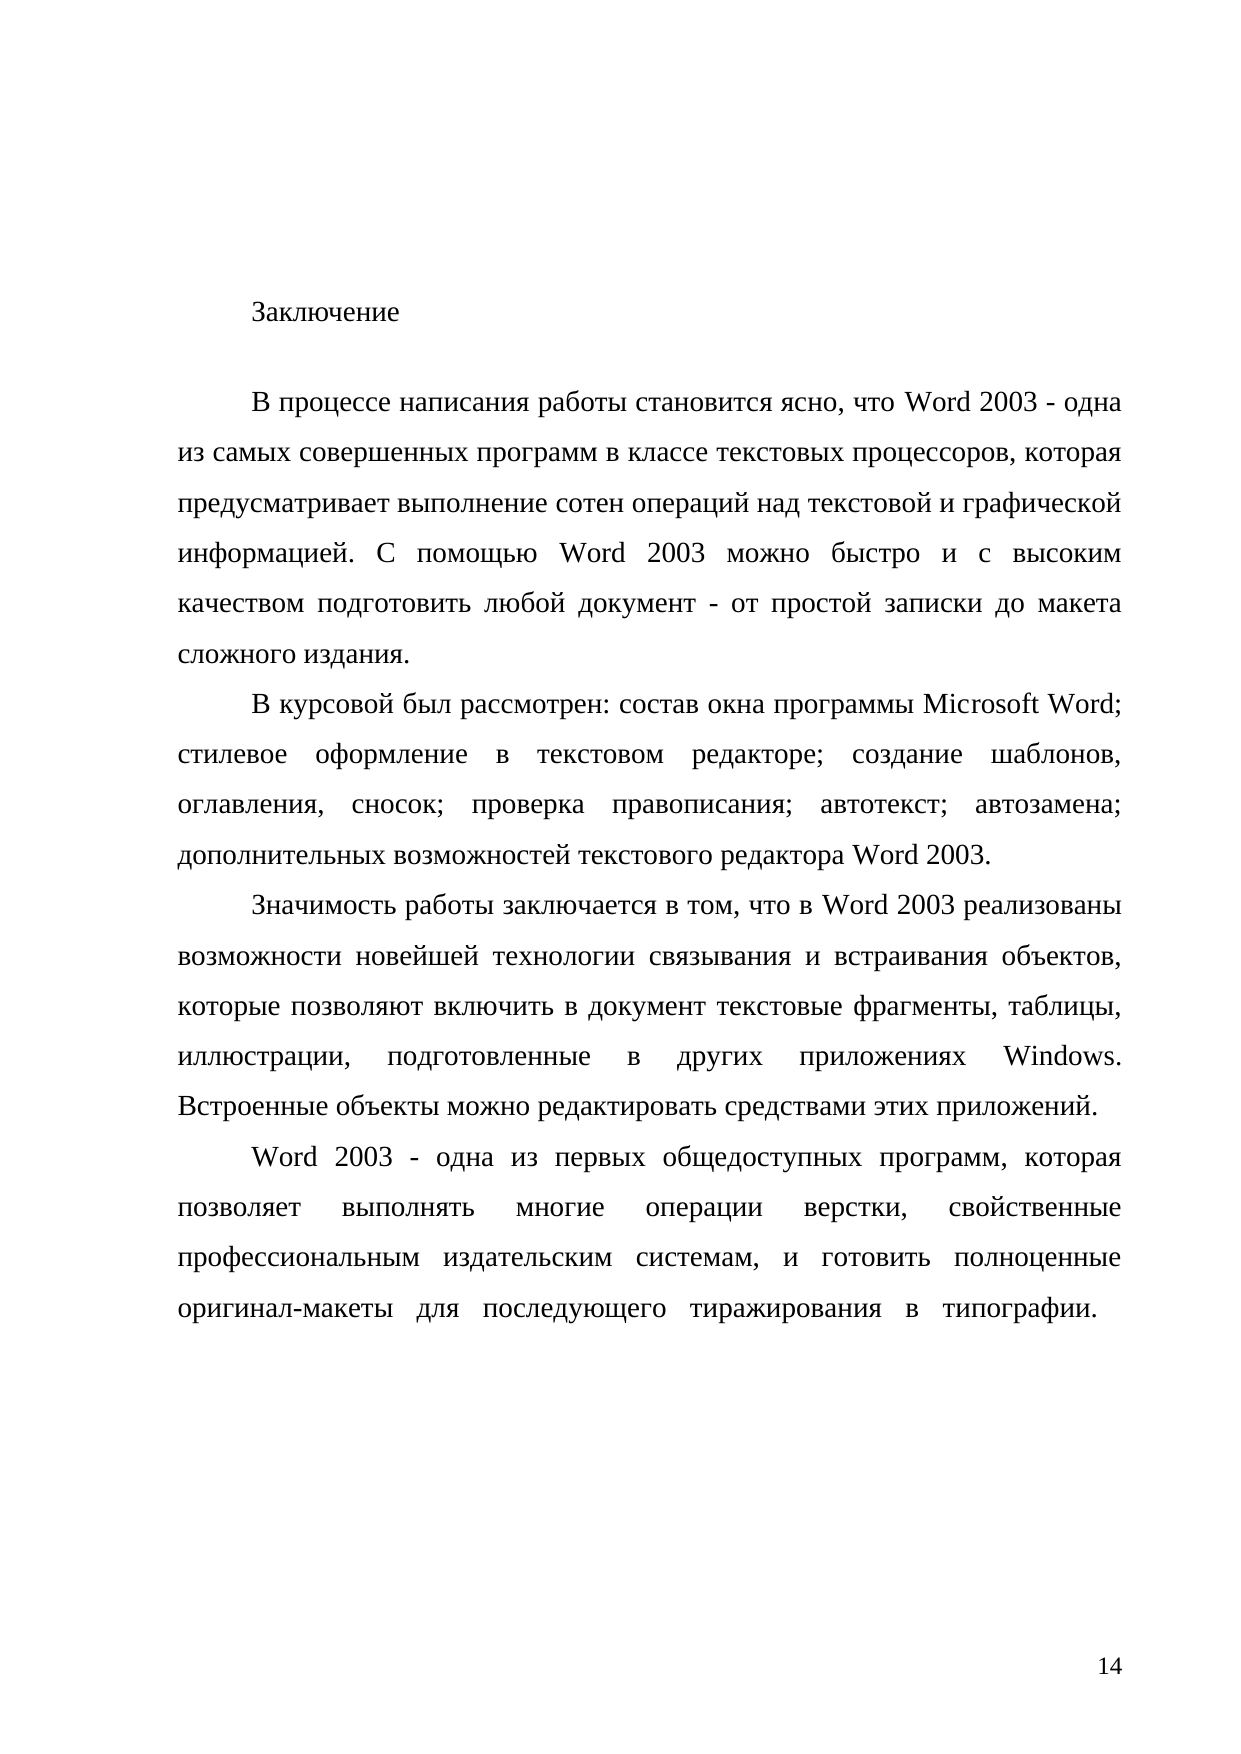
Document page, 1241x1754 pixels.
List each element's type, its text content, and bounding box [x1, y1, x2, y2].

text Word 2003 - одна из первых общедоступных программ, которая позволяет выполнять многие операции верстки, свойственные профессиональным издательским системам, и готовить полноценные оригинал-макеты для последующего тиражирования в типографии. [177, 1139, 1122, 1366]
text В процессе написания работы становится ясно, что Word 2003 - одна из самых совершенных программ в классе текстовых процессоров, которая предусматривает выполнение сотен операций над текстовой и графической информацией. С помощью Word 2003 можно быстро и с высоким качеством подготовить любой документ - от простой записки до макета сложного издания. [177, 384, 1122, 669]
text В курсовой был рассмотрен: состав окна программы Мiсrоsoft Word; стилевое оформление в текстовом редакторе; создание шаблонов, оглавления, сносок; проверка правописания; автотекст; автозамена; дополнительных возможностей текстового редактора Word 2003. [177, 686, 1122, 871]
subtitle Заключение [177, 294, 1122, 328]
text Значимость работы заключается в том, что в Word 2003 реализованы возможности новейшей технологии связывания и встраивания объектов, которые позволяют включить в документ текстовые фрагменты, таблицы, иллюстрации, подготовленные в других приложениях Windows. Встроенные объекты можно редактировать средствами этих приложений. [177, 887, 1122, 1122]
